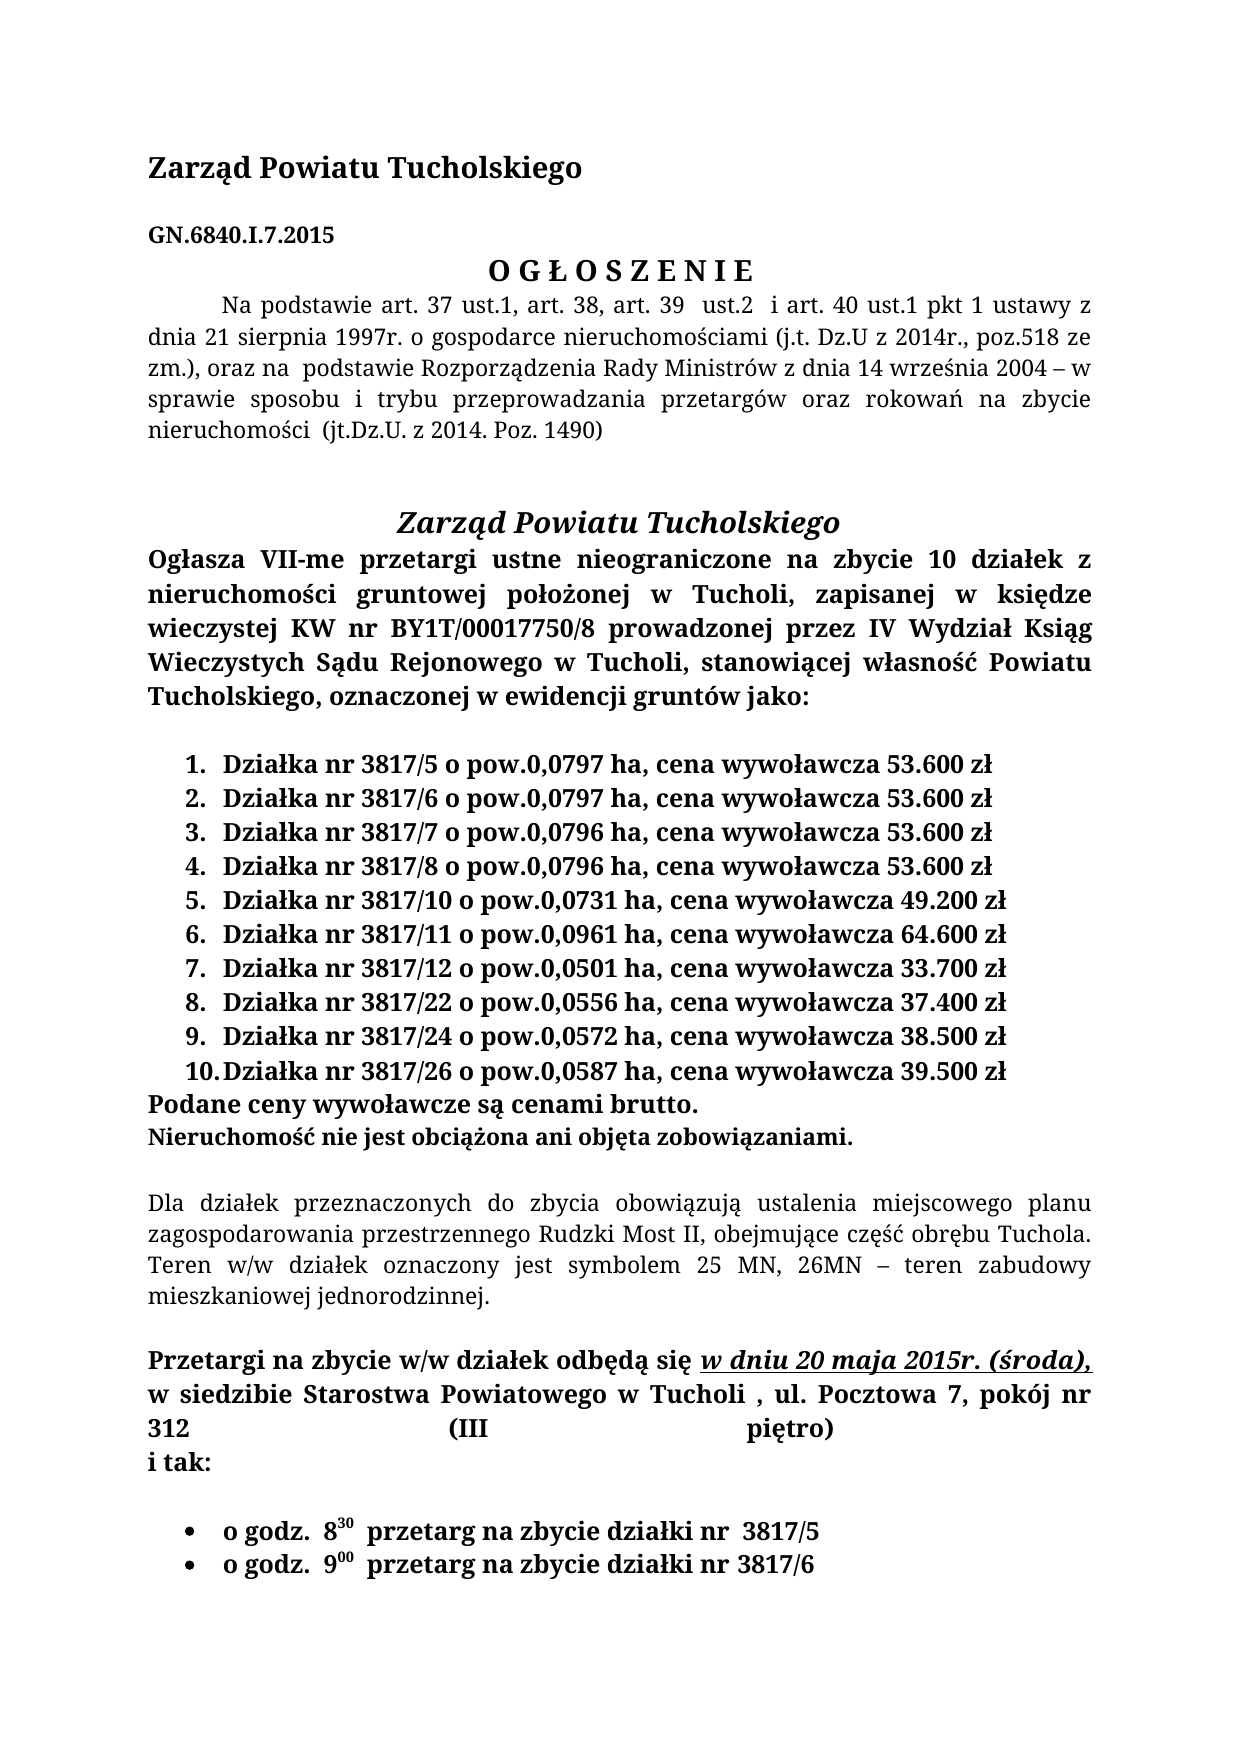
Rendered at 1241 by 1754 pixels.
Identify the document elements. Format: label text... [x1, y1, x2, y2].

text Podane ceny wywoławcze są cenami brutto. [148, 1087, 1093, 1121]
list Działka nr 3817/26 o pow.0,0587 ha, cena wywoławcza 39.500 zł [185, 1053, 1093, 1087]
subtitle Zarząd Powiatu Tucholskiego [148, 502, 1093, 542]
list Działka nr 3817/22 o pow.0,0556 ha, cena wywoławcza 37.400 zł [185, 985, 1093, 1019]
title O G Ł O S Z E N I E [148, 250, 1093, 289]
list Działka nr 3817/24 o pow.0,0572 ha, cena wywoławcza 38.500 zł [185, 1019, 1093, 1053]
list Działka nr 3817/5 o pow.0,0797 ha, cena wywoławcza 53.600 zł [185, 747, 1093, 781]
list Działka nr 3817/6 o pow.0,0797 ha, cena wywoławcza 53.600 zł [185, 781, 1093, 815]
list Działka nr 3817/11 o pow.0,0961 ha, cena wywoławcza 64.600 zł [185, 917, 1093, 951]
list o godz. 900 przetarg na zbycie działki nr 3817/6 [185, 1547, 1093, 1581]
text Dla działek przeznaczonych do zbycia obowiązują ustalenia miejscowego planu zagospodarowania przestrzennego Rudzki Most II, obejmujące część obrębu Tuchola. Teren w/w działek oznaczony jest symbolem 25 MN, 26MN – teren zabudowy mieszkaniowej jednorodzinnej. [148, 1187, 1093, 1312]
list o godz. 830 przetarg na zbycie działki nr 3817/5 [185, 1513, 1093, 1547]
subtitle Ogłasza VII-me przetargi ustne nieograniczone na zbycie 10 działek z nieruchomości gruntowej położonej w Tucholi, zapisanej w księdze wieczystej KW nr BY1T/00017750/8 prowadzonej przez IV Wydział Ksiąg Wieczystych Sądu Rejonowego w Tucholi, stanowiącej własność Powiatu Tucholskiego, oznaczonej w ewidencji gruntów jako: [148, 542, 1093, 712]
text Na podstawie art. 37 ust.1, art. 38, art. 39 ust.2 i art. 40 ust.1 pkt 1 ustawy z dnia 21 sierpnia 1997r. o gospodarce nieruchomościami (j.t. Dz.U z 2014r., poz.518 ze zm.), oraz na podstawie Rozporządzenia Rady Ministrów z dnia 14 września 2004 – w sprawie sposobu i trybu przeprowadzania przetargów oraz rokowań na zbycie nieruchomości (jt.Dz.U. z 2014. Poz. 1490) [148, 289, 1093, 446]
list Działka nr 3817/10 o pow.0,0731 ha, cena wywoławcza 49.200 zł [185, 883, 1093, 917]
text Nieruchomość nie jest obciążona ani objęta zobowiązaniami. [148, 1121, 1093, 1152]
list Działka nr 3817/7 o pow.0,0796 ha, cena wywoławcza 53.600 zł [185, 815, 1093, 849]
title GN.6840.I.7.2015 [148, 218, 1093, 250]
title Zarząd Powiatu Tucholskiego [148, 148, 1093, 187]
text Przetargi na zbycie w/w działek odbędą się w dniu 20 maja 2015r. (środa), w siedzibie Starostwa Powiatowego w Tucholi , ul. Pocztowa 7, pokój nr 312 (III piętro) i tak: [148, 1343, 1093, 1479]
list Działka nr 3817/12 o pow.0,0501 ha, cena wywoławcza 33.700 zł [185, 951, 1093, 985]
list Działka nr 3817/8 o pow.0,0796 ha, cena wywoławcza 53.600 zł [185, 849, 1093, 883]
